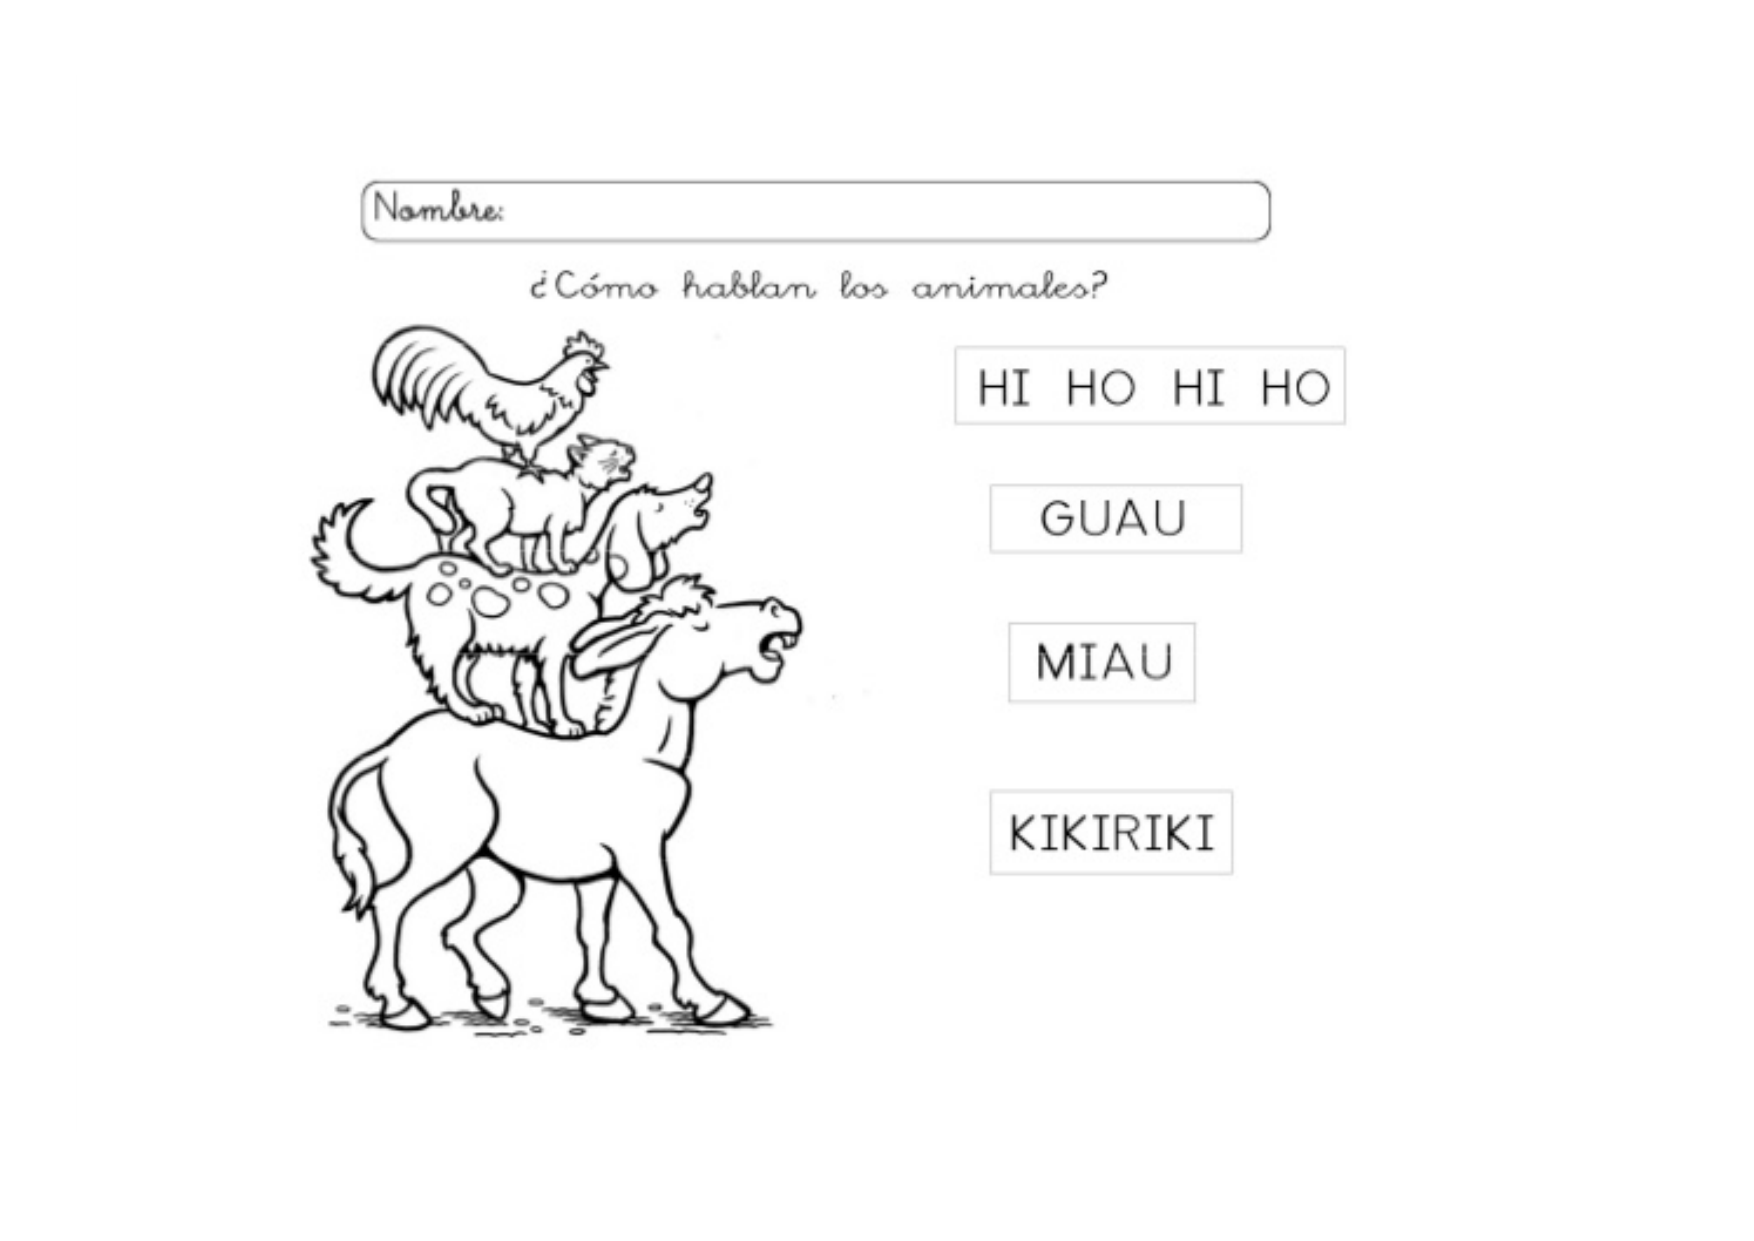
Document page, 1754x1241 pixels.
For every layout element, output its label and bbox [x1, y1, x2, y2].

picture [75, 75, 1572, 1132]
